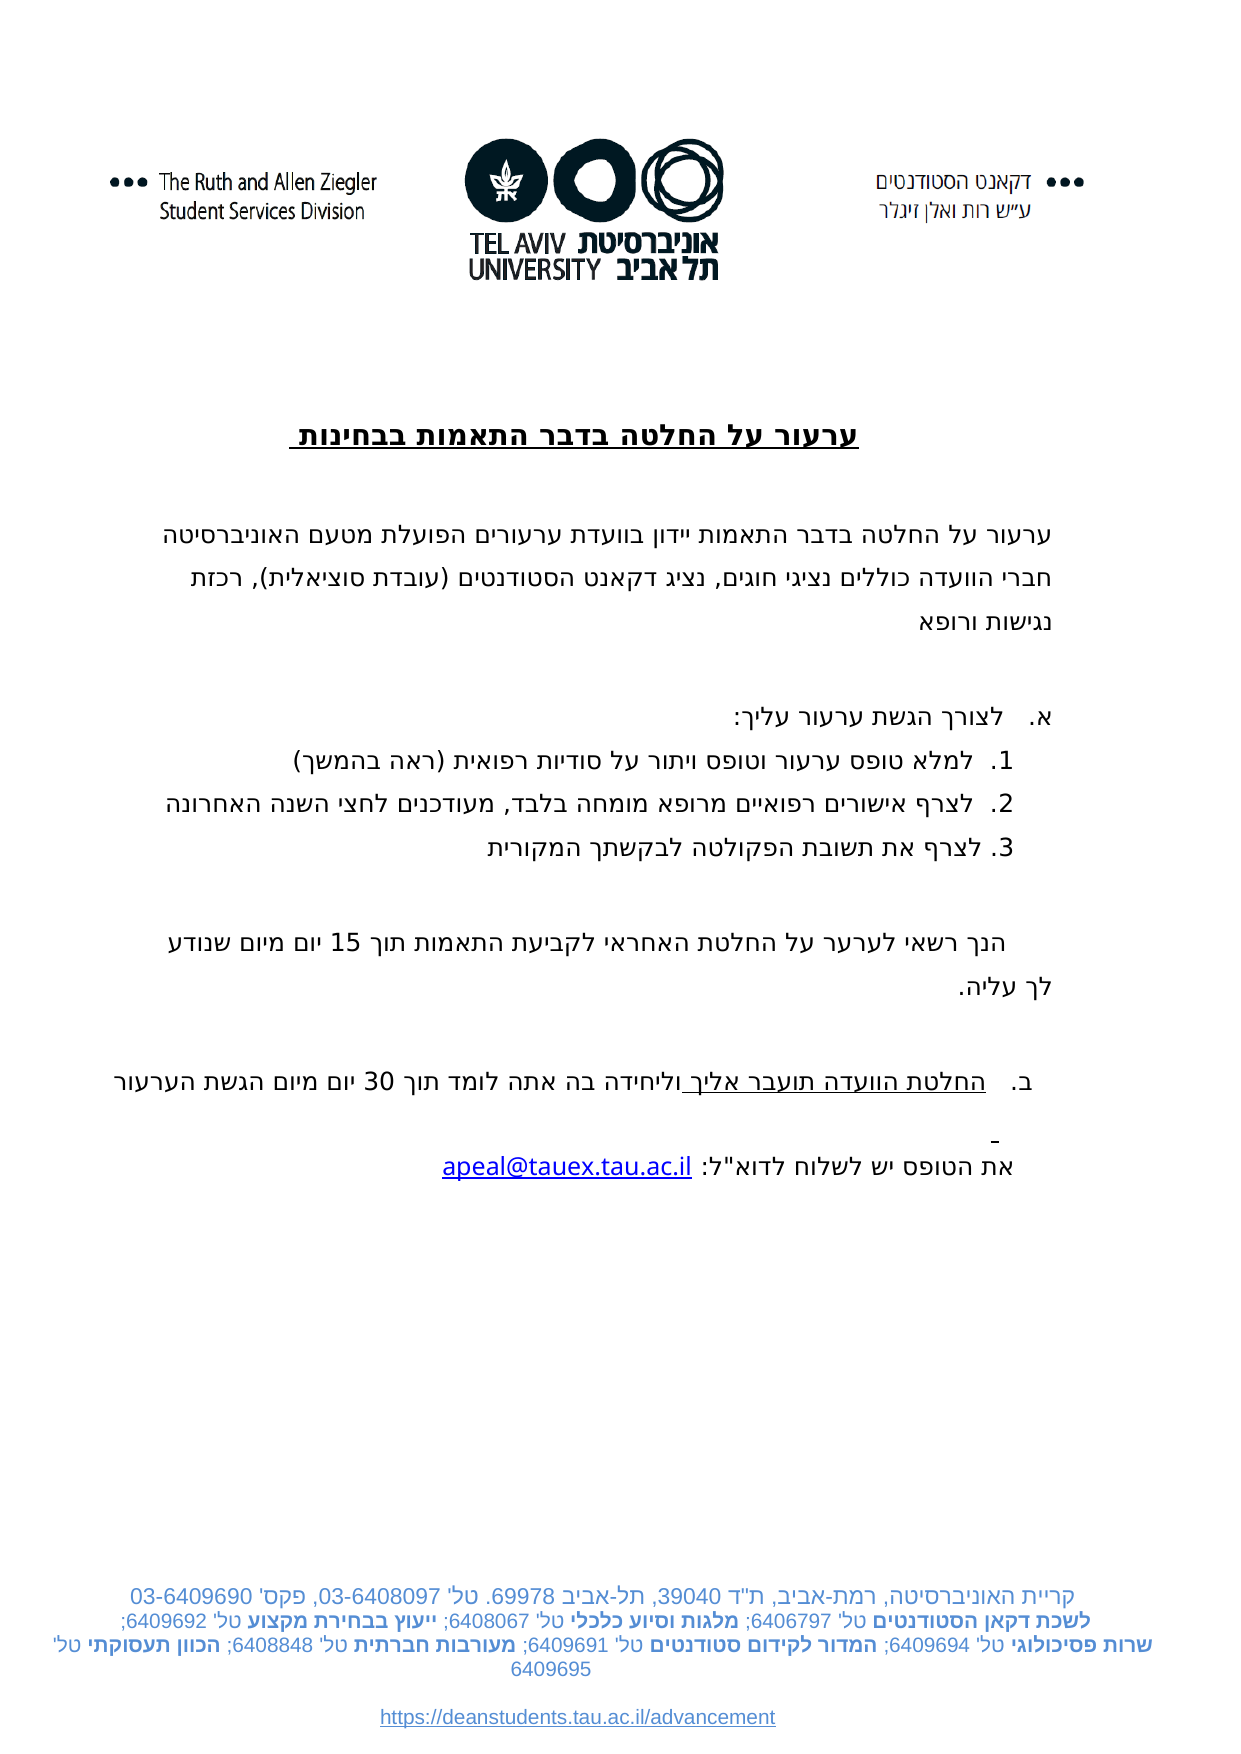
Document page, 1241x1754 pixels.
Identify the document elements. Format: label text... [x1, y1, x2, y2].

text 2. לצרף אישורים רפואיים מרופא מומחה בלבד, מעודכנים לחצי השנה האחרונה [133, 789, 1014, 819]
text 3. לצרף את תשובת הפקולטה לבקשתך המקורית [133, 833, 1014, 862]
text הנך רשאי לערער על החלטת האחראי לקביעת התאמות תוך 15 יום מיום שנודע לך עליה. [133, 928, 1053, 1001]
text א. לצורך הגשת ערעור עליך: [133, 702, 1053, 731]
picture [95, 132, 1095, 283]
text 1. למלא טופס ערעור וטופס ויתור על סודיות רפואית (ראה בהמשך) [133, 746, 1014, 775]
text את הטופס יש לשלוח לדוא"ל: apeal@tauex.tau.ac.il [133, 1148, 1014, 1182]
text ערעור על החלטה בדבר התאמות בבחינות [74, 418, 1073, 452]
text ערעור על החלטה בדבר התאמות יידון בוועדת ערעורים הפועלת מטעם האוניברסיטה [133, 520, 1053, 549]
text חברי הוועדה כוללים נציגי חוגים, נציג דקאנט הסטודנטים (עובדת סוציאלית), רכזת נגישות ורופא [133, 563, 1053, 636]
text ב. החלטת הוועדה תועבר אליך וליחידה בה אתה לומד תוך 30 יום מיום הגשת הערעור [88, 1067, 1048, 1096]
